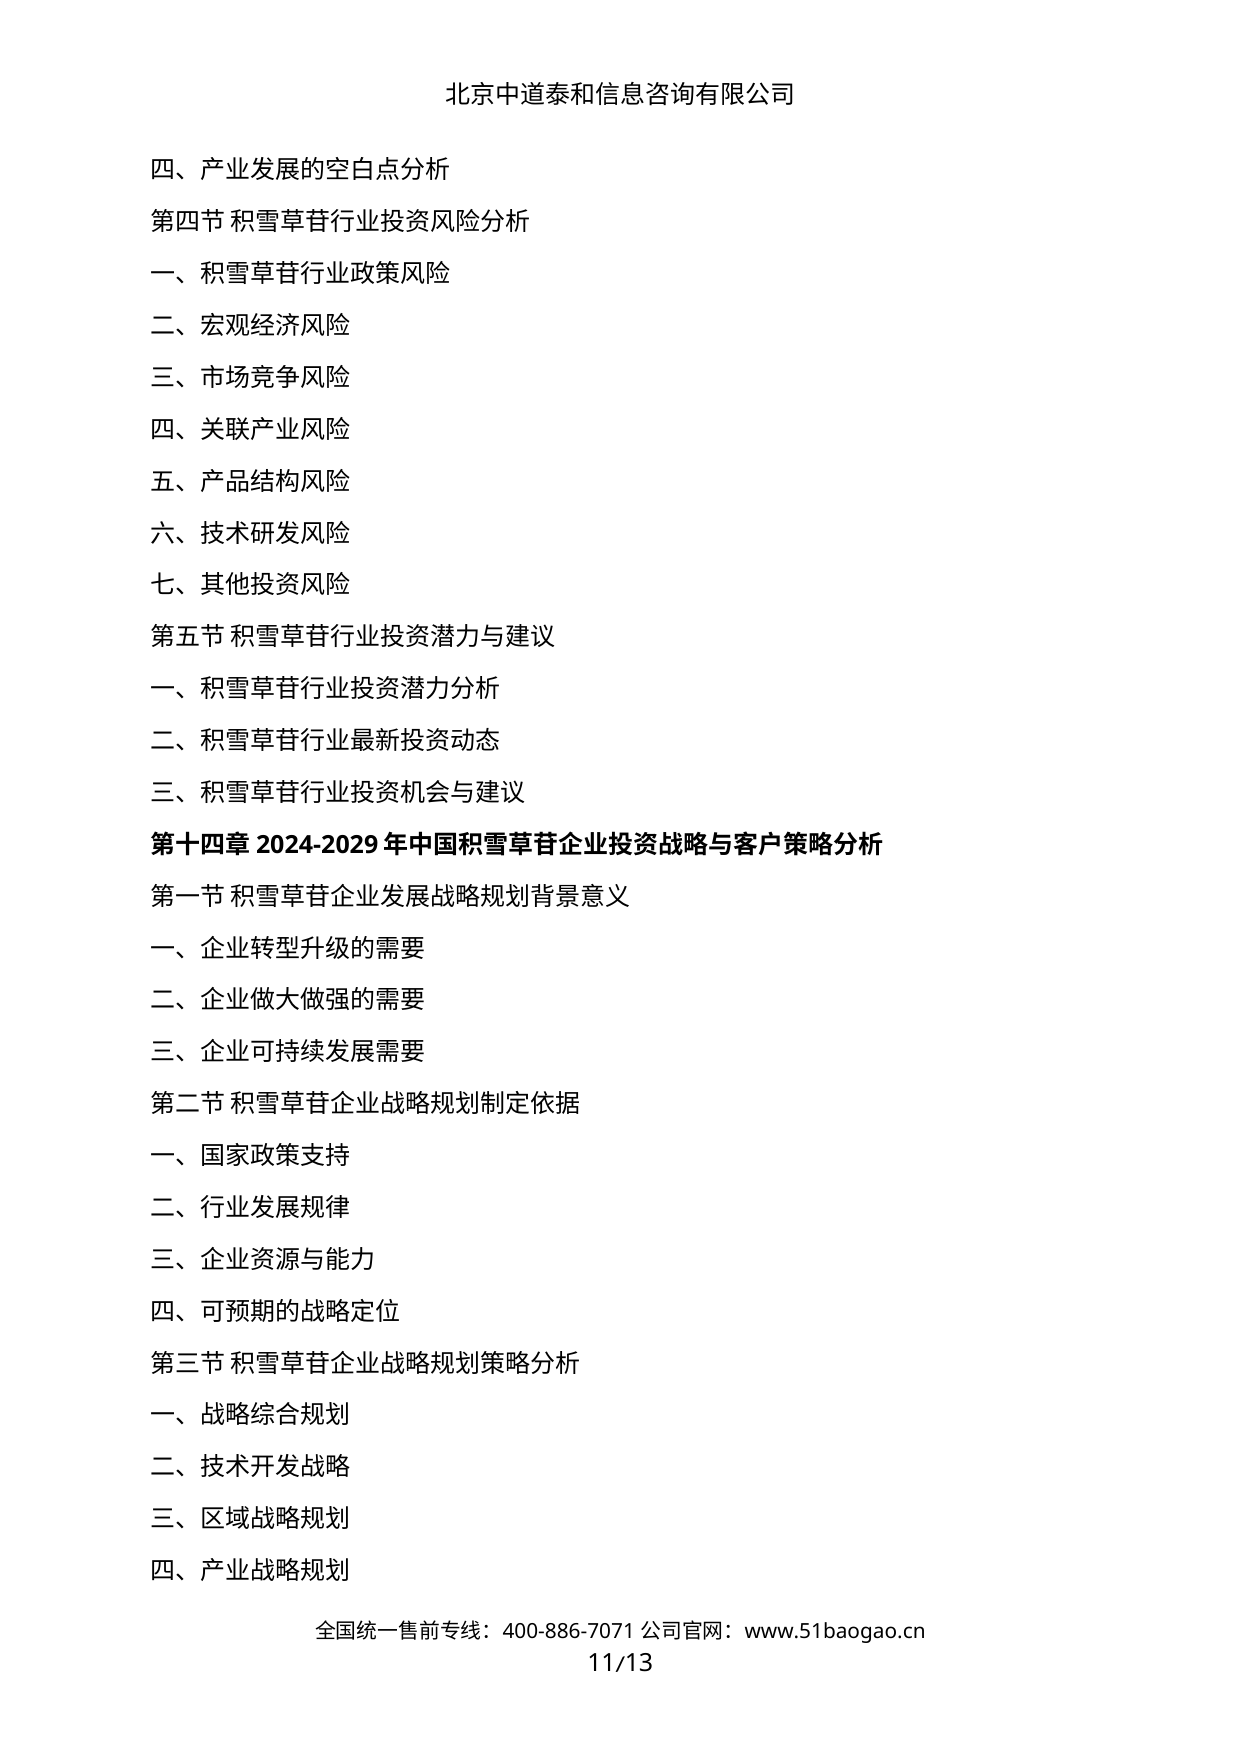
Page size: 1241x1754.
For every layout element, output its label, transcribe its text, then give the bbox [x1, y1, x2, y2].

text 一、国家政策支持 [150, 1136, 1090, 1172]
text 一、企业转型升级的需要 [150, 928, 1090, 964]
text 二、企业做大做强的需要 [150, 980, 1090, 1016]
text 二、行业发展规律 [150, 1187, 1090, 1224]
text 三、区域战略规划 [150, 1499, 1090, 1535]
text 第一节 积雪草苷企业发展战略规划背景意义 [150, 876, 1090, 912]
text 二、技术开发战略 [150, 1447, 1090, 1483]
text 第五节 积雪草苷行业投资潜力与建议 [150, 617, 1090, 653]
text 三、积雪草苷行业投资机会与建议 [150, 772, 1090, 809]
text 一、积雪草苷行业投资潜力分析 [150, 669, 1090, 705]
text 五、产品结构风险 [150, 461, 1090, 497]
text 四、产业战略规划 [150, 1551, 1090, 1587]
text 一、积雪草苷行业政策风险 [150, 254, 1090, 290]
text 三、企业资源与能力 [150, 1239, 1090, 1276]
text 七、其他投资风险 [150, 565, 1090, 601]
text 第十四章 2024-2029年中国积雪草苷企业投资战略与客户策略分析 [150, 824, 1090, 861]
text 一、战略综合规划 [150, 1395, 1090, 1431]
text 四、产业发展的空白点分析 [150, 150, 1090, 186]
text 第三节 积雪草苷企业战略规划策略分析 [150, 1343, 1090, 1379]
text 四、关联产业风险 [150, 409, 1090, 446]
text 第二节 积雪草苷企业战略规划制定依据 [150, 1084, 1090, 1120]
text 二、宏观经济风险 [150, 306, 1090, 342]
text 三、市场竞争风险 [150, 357, 1090, 394]
text 六、技术研发风险 [150, 513, 1090, 549]
text 四、可预期的战略定位 [150, 1291, 1090, 1327]
text 第四节 积雪草苷行业投资风险分析 [150, 202, 1090, 238]
text 三、企业可持续发展需要 [150, 1032, 1090, 1068]
text 二、积雪草苷行业最新投资动态 [150, 721, 1090, 757]
